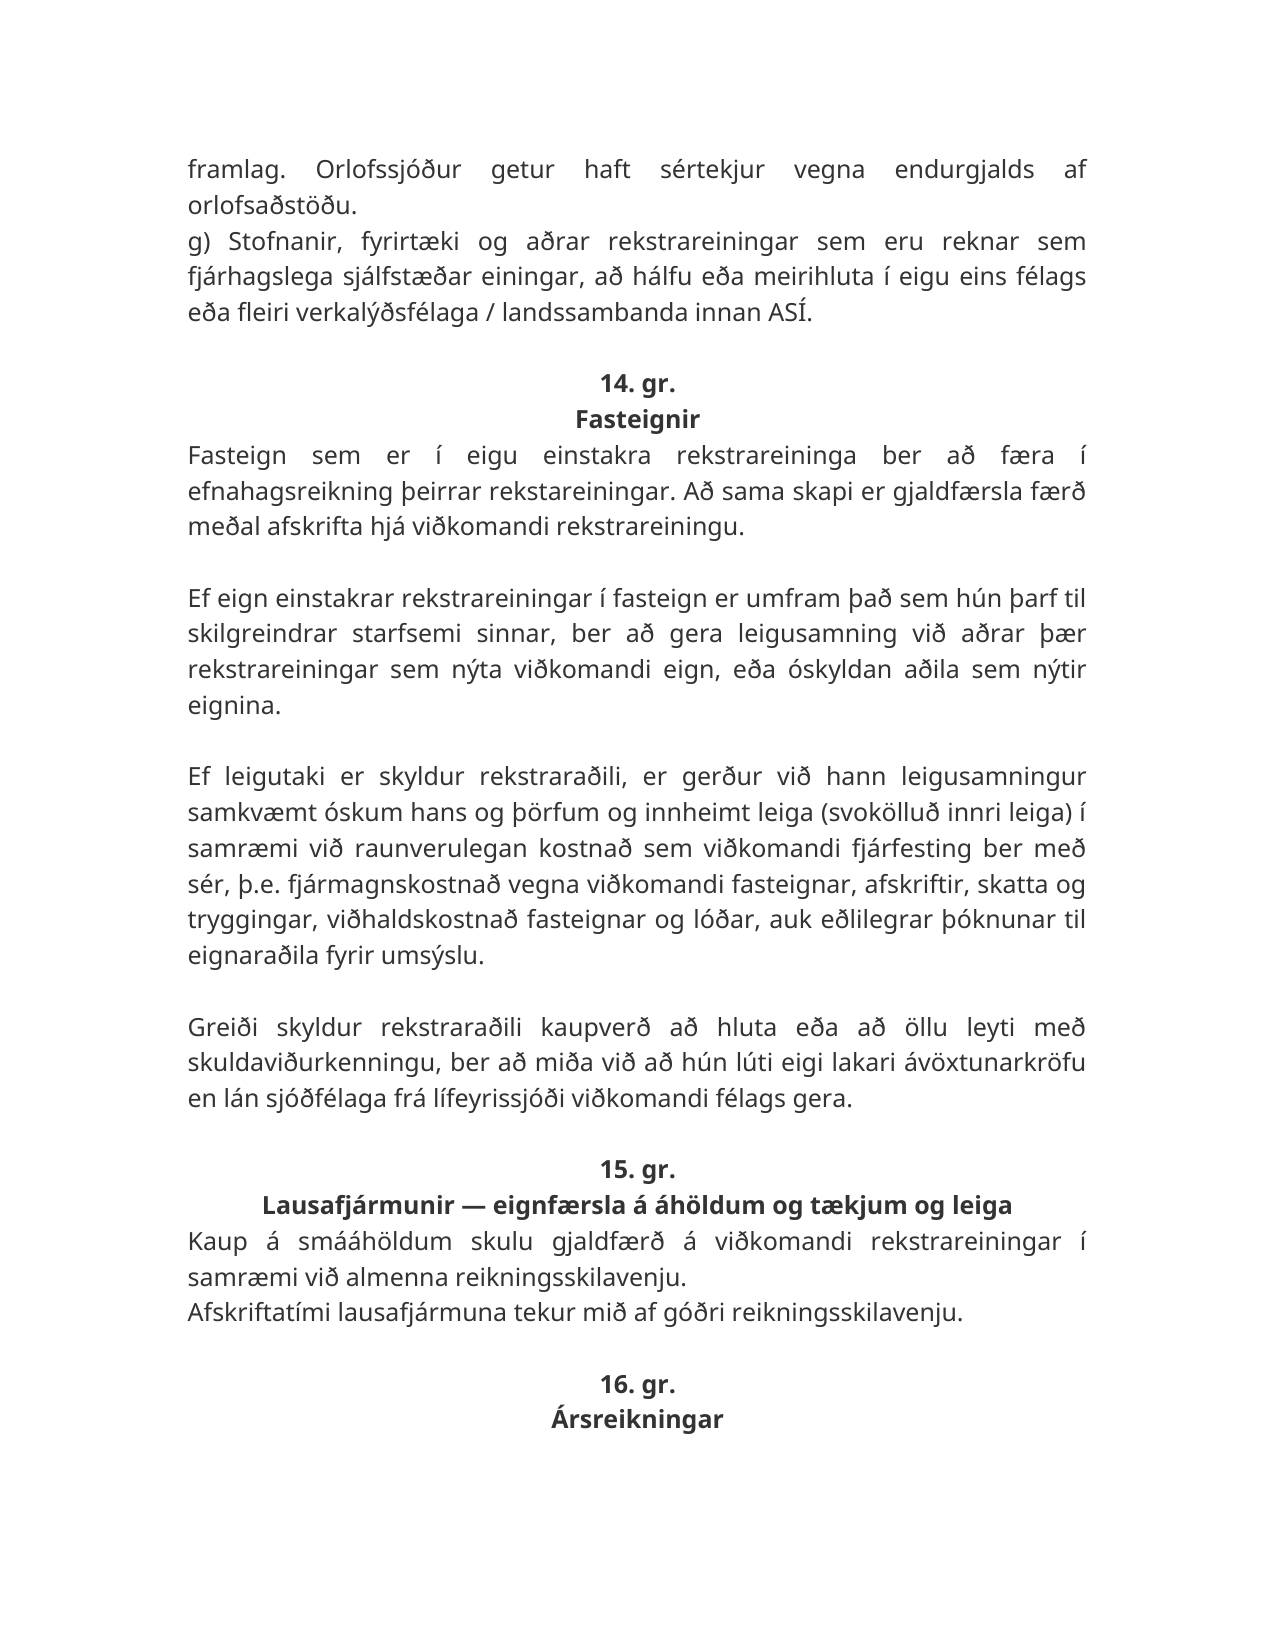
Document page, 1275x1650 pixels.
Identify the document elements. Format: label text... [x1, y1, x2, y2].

text g) Stofnanir, fyrirtæki og aðrar rekstrareiningar sem eru reknar sem fjárhagslega sjálfstæðar einingar, að hálfu eða meirihluta í eigu eins félags eða fleiri verkalýðsfélaga / landssambanda innan ASÍ. [187, 221, 1087, 329]
text Ársreikningar [187, 1401, 1087, 1436]
text Ef eign einstakrar rekstrareiningar í fasteign er umfram það sem hún þarf til skilgreindrar starfsemi sinnar, ber að gera leigusamning við aðrar þær rekstrareiningar sem nýta viðkomandi eign, eða óskyldan aðila sem nýtir eignina. [187, 579, 1087, 722]
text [187, 150, 1087, 221]
text Fasteignir [187, 400, 1087, 436]
text Kaup á smááhöldum skulu gjaldfærð á viðkomandi rekstrareiningar í samræmi við almenna reikningsskilavenju. [187, 1222, 1087, 1293]
text 15. gr. [187, 1150, 1087, 1186]
text 14. gr. [187, 364, 1087, 400]
text Afskriftatími lausafjármuna tekur mið af góðri reikningsskilavenju. [187, 1293, 1087, 1329]
text Ef leigutaki er skyldur rekstraraðili, er gerður við hann leigusamningur samkvæmt óskum hans og þörfum og innheimt leiga (svokölluð innri leiga) í samræmi við raunverulegan kostnað sem viðkomandi fjárfesting ber með sér, þ.e. fjármagnskostnað vegna viðkomandi fasteignar, afskriftir, skatta og tryggingar, viðhaldskostnað fasteignar og lóðar, auk eðlilegrar þóknunar til eignaraðila fyrir umsýslu. [187, 757, 1087, 972]
text Greiði skyldur rekstraraðili kaupverð að hluta eða að öllu leyti með skuldaviðurkenningu, ber að miða við að hún lúti eigi lakari ávöxtunarkröfu en lán sjóðfélaga frá lífeyrissjóði viðkomandi félags gera. [187, 1007, 1087, 1115]
text 16. gr. [187, 1365, 1087, 1401]
text Lausafjármunir — eignfærsla á áhöldum og tækjum og leiga [187, 1186, 1087, 1222]
text Fasteign sem er í eigu einstakra rekstrareininga ber að færa í efnahagsreikning þeirrar rekstareiningar. Að sama skapi er gjaldfærsla færð meðal afskrifta hjá viðkomandi rekstrareiningu. [187, 436, 1087, 543]
